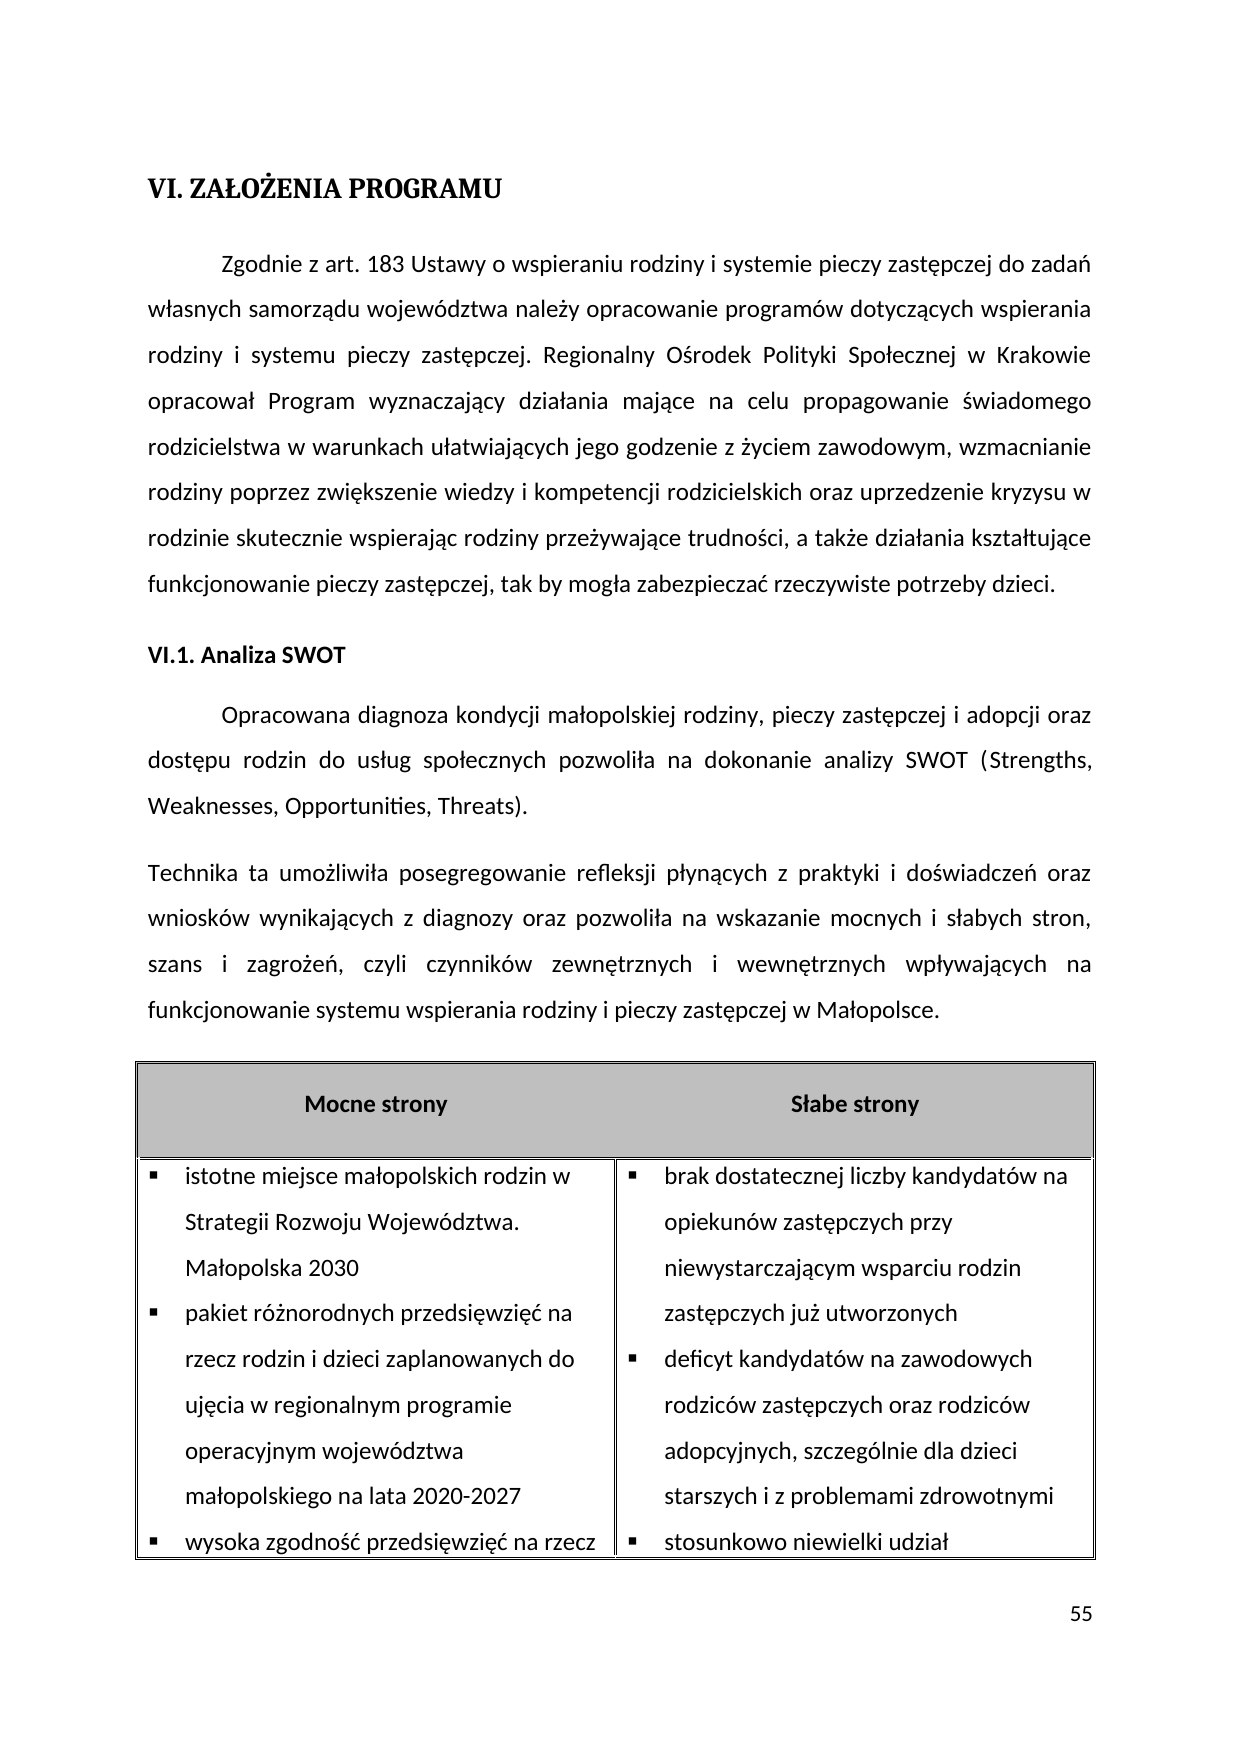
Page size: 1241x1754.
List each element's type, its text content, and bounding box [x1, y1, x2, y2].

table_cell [136, 1157, 615, 1557]
text Technika ta umożliwiła posegregowanie refleksji płynących z praktyki i doświadczeń oraz wniosków wynikających z diagnozy oraz pozwoliła na wskazanie mocnych i słabych stron, szans i zagrożeń, czyli czynników zewnętrznych i wewnętrznych wpływających na funkcjonowanie systemu wspierania rodziny i pieczy zastępczej w Małopolsce. [148, 857, 1093, 1024]
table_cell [615, 1157, 1094, 1557]
table_header Słabe strony [615, 1064, 1093, 1157]
text Opracowana diagnoza kondycji małopolskiej rodziny, pieczy zastępczej i adopcji oraz dostępu rodzin do usług społecznych pozwoliła na dokonanie analizy SWOT (Strengths, Weaknesses, Opportunities, Threats). [148, 699, 1093, 821]
subtitle VI. ZAŁOŻENIA PROGRAMU [148, 173, 1093, 206]
text Zgodnie z art. 183 Ustawy o wspieraniu rodziny i systemie pieczy zastępczej do zadań własnych samorządu województwa należy opracowanie programów dotyczących wspierania rodziny i systemu pieczy zastępczej. Regionalny Ośrodek Polityki Społecznej w Krakowie opracował Program wyznaczający działania mające na celu propagowanie świadomego rodzicielstwa w warunkach ułatwiających jego godzenie z życiem zawodowym, wzmacnianie rodziny poprzez zwiększenie wiedzy i kompetencji rodzicielskich oraz uprzedzenie kryzysu w rodzinie skutecznie wspierając rodziny przeżywające trudności, a także działania kształtujące funkcjonowanie pieczy zastępczej, tak by mogła zabezpieczać rzeczywiste potrzeby dzieci. [148, 248, 1093, 598]
table_header Mocne strony [138, 1064, 615, 1157]
subtitle VI.1. Analiza SWOT [148, 639, 1093, 669]
